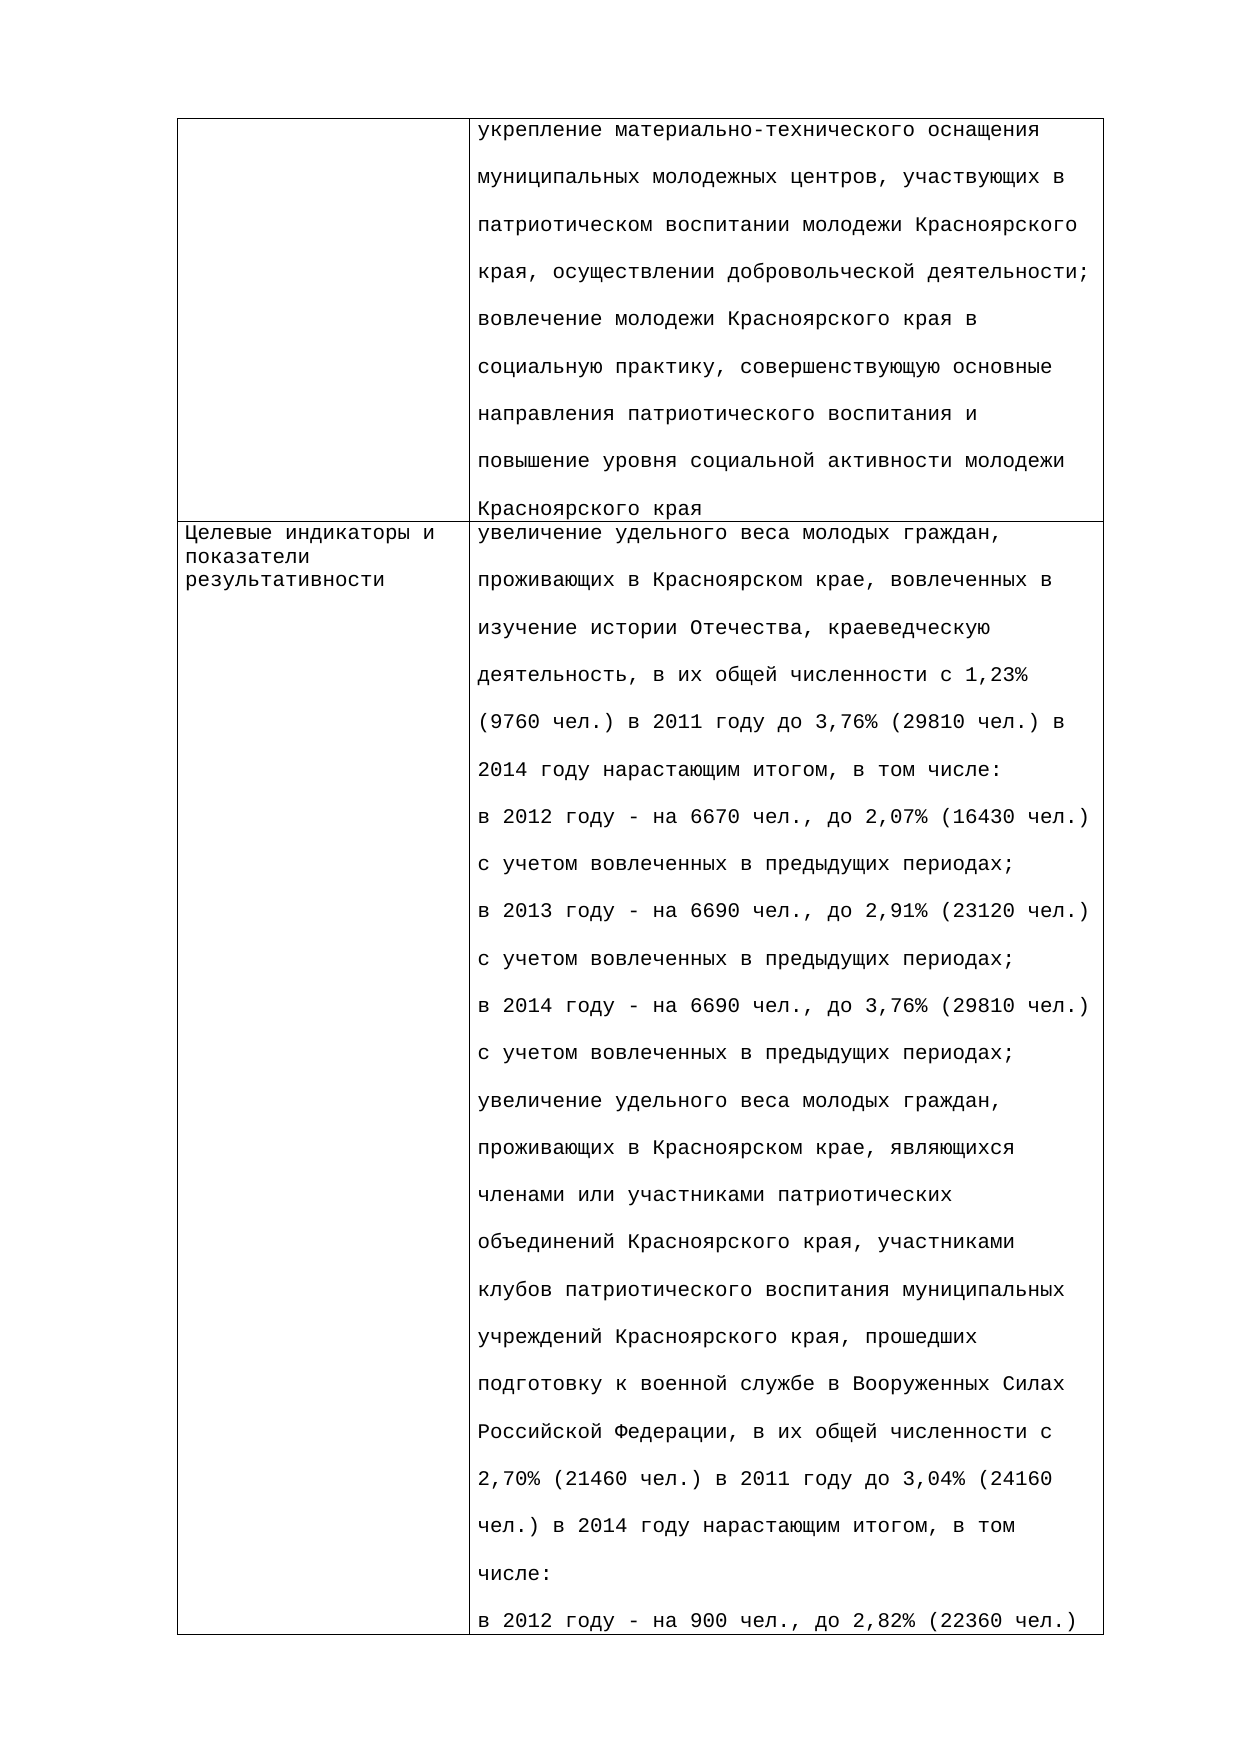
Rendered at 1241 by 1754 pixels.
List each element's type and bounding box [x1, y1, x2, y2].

table_cell [470, 119, 1103, 521]
table_cell [178, 522, 469, 1633]
table_cell [470, 522, 1103, 1633]
table_cell [178, 119, 469, 521]
